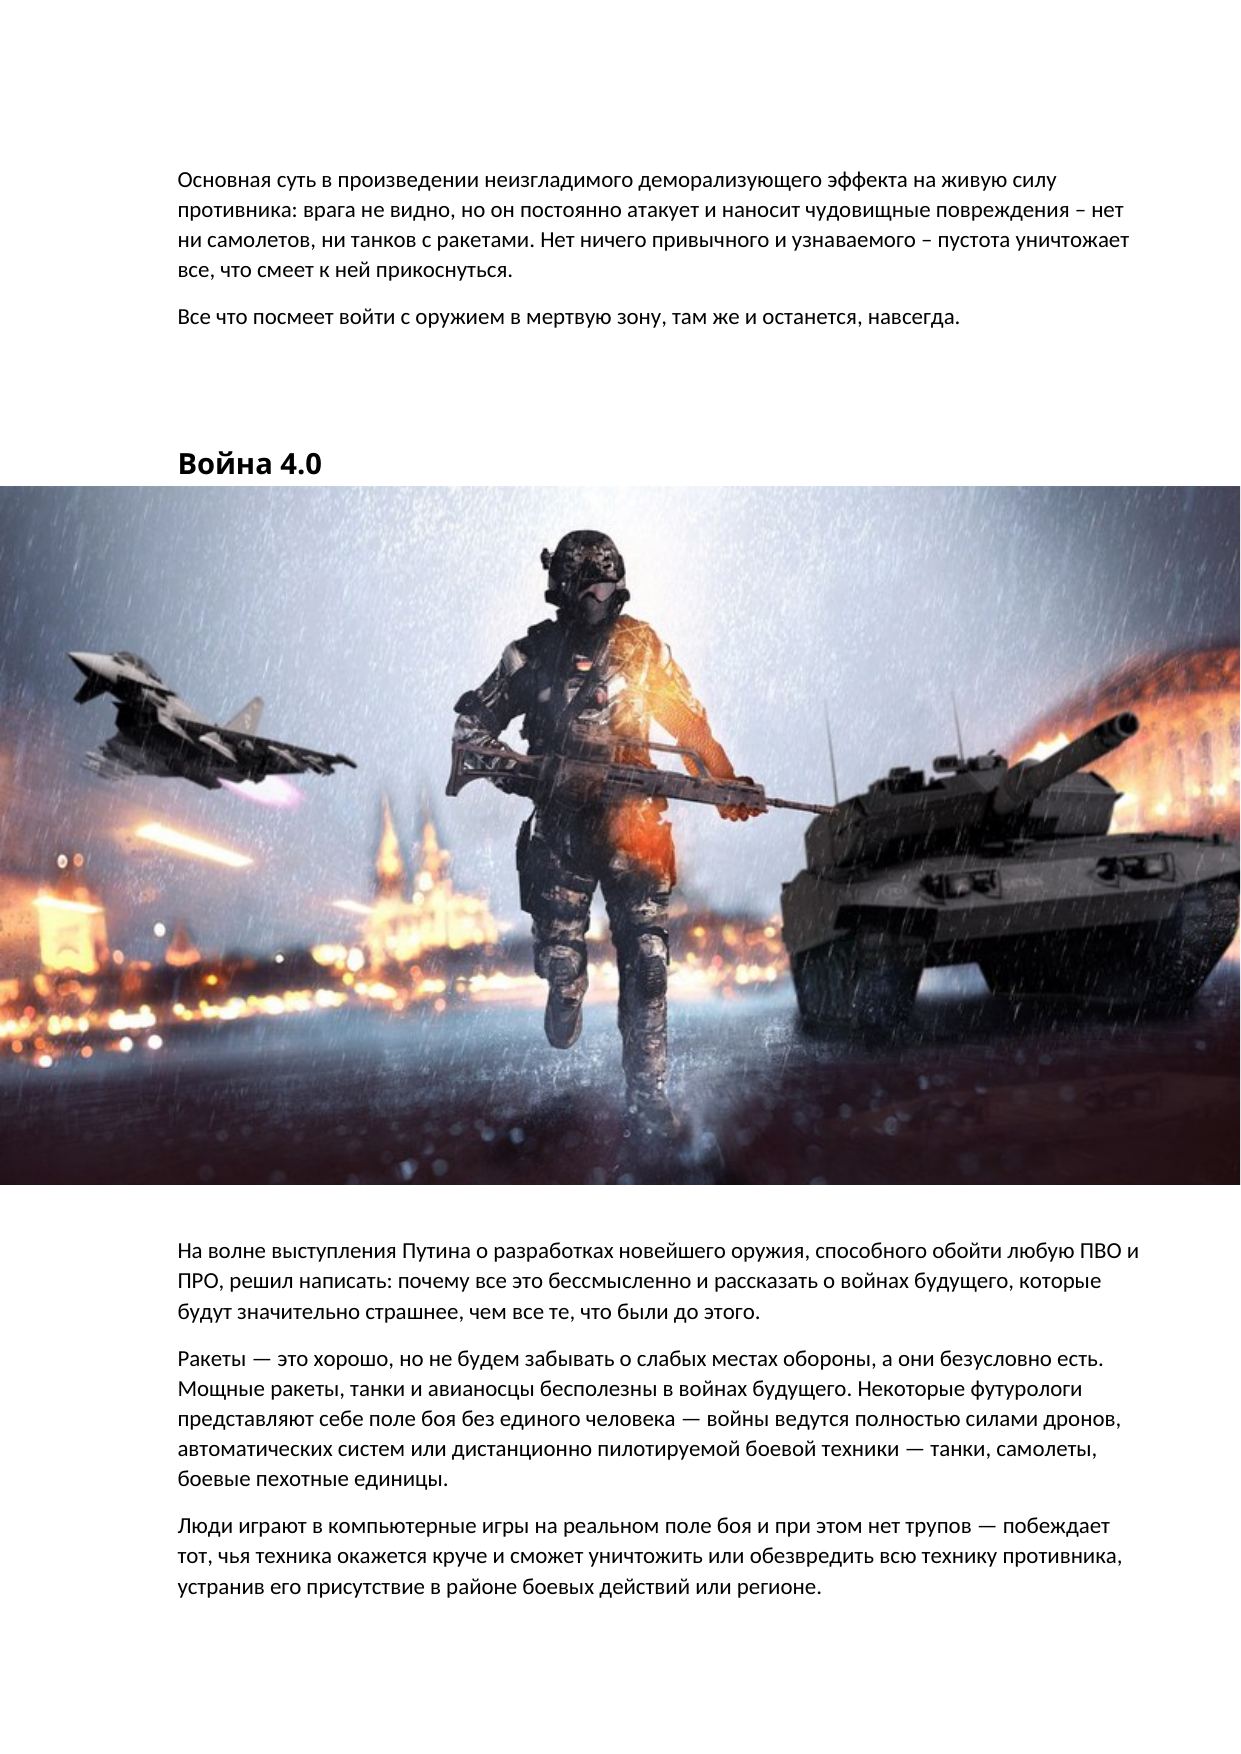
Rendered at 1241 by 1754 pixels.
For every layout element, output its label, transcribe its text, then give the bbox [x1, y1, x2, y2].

text Основная суть в произведении неизгладимого деморализующего эффекта на живую силу противника: врага не видно, но он постоянно атакует и наносит чудовищные повреждения – нет ни самолетов, ни танков с ракетами. Нет ничего привычного и узнаваемого – пустота уничтожает все, что смеет к ней прикоснуться. [177, 165, 1152, 284]
text Все что посмеет войти с оружием в мертвую зону, там же и останется, навсегда. [177, 302, 1152, 331]
picture [0, 486, 1241, 1185]
text На волне выступления Путина о разработках новейшего оружия, способного обойти любую ПВО и ПРО, решил написать: почему все это бессмысленно и рассказать о войнах будущего, которые будут значительно страшнее, чем все те, что были до этого. [177, 1236, 1152, 1325]
text Люди играют в компьютерные игры на реальном поле боя и при этом нет трупов — побеждает тот, чья техника окажется круче и сможет уничтожить или обезвредить всю технику противника, устранив его присутствие в районе боевых действий или регионе. [177, 1511, 1152, 1600]
subtitle Война 4.0 [177, 443, 1152, 483]
text Ракеты — это хорошо, но не будем забывать о слабых местах обороны, а они безусловно есть. Мощные ракеты, танки и авианосцы бесполезны в войнах будущего. Некоторые футурологи представляют себе поле боя без единого человека — войны ведутся полностью силами дронов, автоматических систем или дистанционно пилотируемой боевой техники — танки, самолеты, боевые пехотные единицы. [177, 1344, 1152, 1492]
